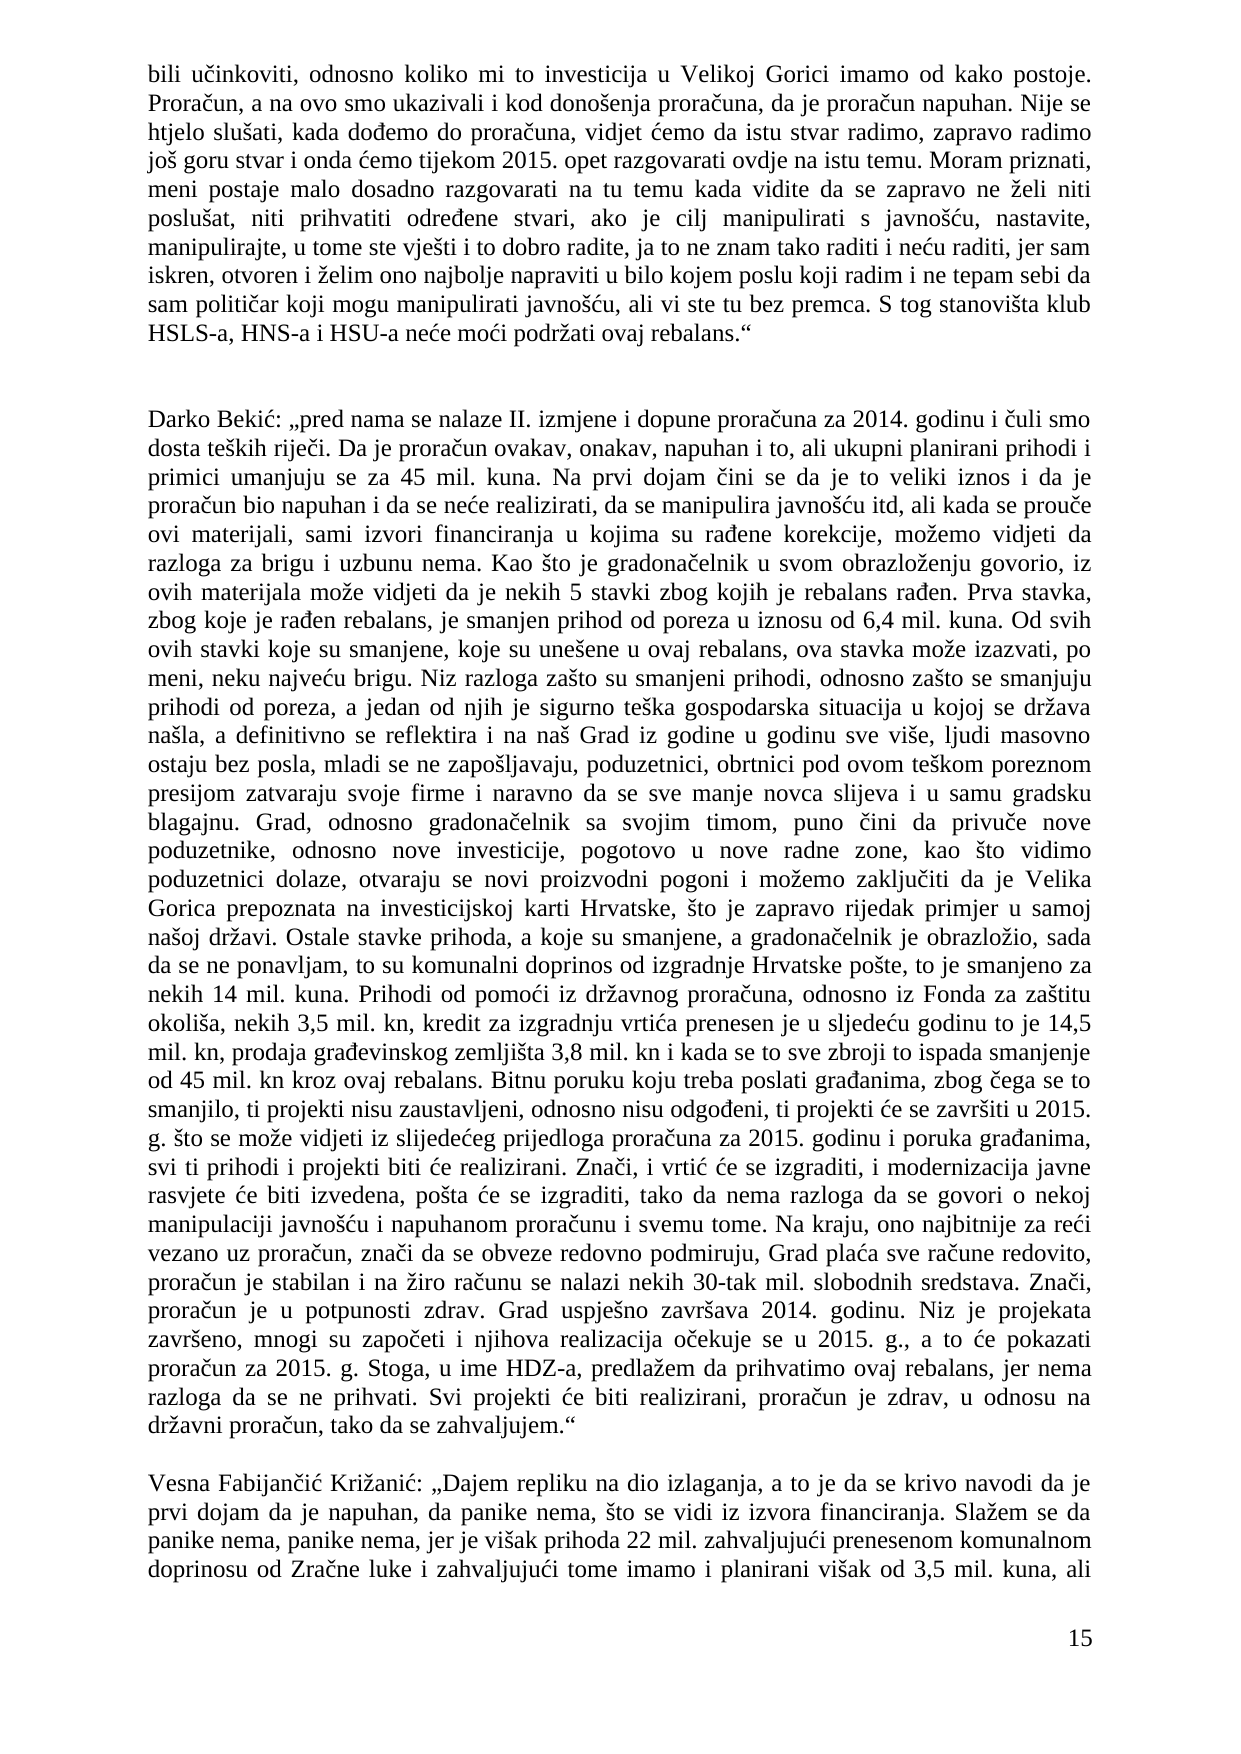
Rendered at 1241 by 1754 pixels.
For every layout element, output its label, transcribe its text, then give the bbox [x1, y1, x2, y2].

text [148, 1468, 1093, 1583]
text Darko Bekić: „pred nama se nalaze II. izmjene i dopune proračuna za 2014. godinu i čuli smo dosta teških riječi. Da je proračun ovakav, onakav, napuhan i to, ali ukupni planirani prihodi i primici umanjuju se za 45 mil. kuna. Na prvi dojam čini se da je to veliki iznos i da je proračun bio napuhan i da se neće realizirati, da se manipulira javnošću itd, ali kada se prouče ovi materijali, sami izvori financiranja u kojima su rađene korekcije, možemo vidjeti da razloga za brigu i uzbunu nema. Kao što je gradonačelnik u svom obrazloženju govorio, iz ovih materijala može vidjeti da je nekih 5 stavki zbog kojih je rebalans rađen. Prva stavka, zbog koje je rađen rebalans, je smanjen prihod od poreza u iznosu od 6,4 mil. kuna. Od svih ovih stavki koje su smanjene, koje su unešene u ovaj rebalans, ova stavka može izazvati, po meni, neku najveću brigu. Niz razloga zašto su smanjeni prihodi, odnosno zašto se smanjuju prihodi od poreza, a jedan od njih je sigurno teška gospodarska situacija u kojoj se država našla, a definitivno se reflektira i na naš Grad iz godine u godinu sve više, ljudi masovno ostaju bez posla, mladi se ne zapošljavaju, poduzetnici, obrtnici pod ovom teškom poreznom presijom zatvaraju svoje firme i naravno da se sve manje novca slijeva i u samu gradsku blagajnu. Grad, odnosno gradonačelnik sa svojim timom, puno čini da privuče nove poduzetnike, odnosno nove investicije, pogotovo u nove radne zone, kao što vidimo poduzetnici dolaze, otvaraju se novi proizvodni pogoni i možemo zaključiti da je Velika Gorica prepoznata na investicijskoj karti Hrvatske, što je zapravo rijedak primjer u samoj našoj državi. Ostale stavke prihoda, a koje su smanjene, a gradonačelnik je obrazložio, sada da se ne ponavljam, to su komunalni doprinos od izgradnje Hrvatske pošte, to je smanjeno za nekih 14 mil. kuna. Prihodi od pomoći iz državnog proračuna, odnosno iz Fonda za zaštitu okoliša, nekih 3,5 mil. kn, kredit za izgradnju vrtića prenesen je u sljedeću godinu to je 14,5 mil. kn, prodaja građevinskog zemljišta 3,8 mil. kn i kada se to sve zbroji to ispada smanjenje od 45 mil. kn kroz ovaj rebalans. Bitnu poruku koju treba poslati građanima, zbog čega se to smanjilo, ti projekti nisu zaustavljeni, odnosno nisu odgođeni, ti projekti će se završiti u 2015. g. što se može vidjeti iz slijedećeg prijedloga proračuna za 2015. godinu i poruka građanima, svi ti prihodi i projekti biti će realizirani. Znači, i vrtić će se izgraditi, i modernizacija javne rasvjete će biti izvedena, pošta će se izgraditi, tako da nema razloga da se govori o nekoj manipulaciji javnošću i napuhanom proračunu i svemu tome. Na kraju, ono najbitnije za reći vezano uz proračun, znači da se obveze redovno podmiruju, Grad plaća sve račune redovito, proračun je stabilan i na žiro računu se nalazi nekih 30-tak mil. slobodnih sredstava. Znači, proračun je u potpunosti zdrav. Grad uspješno završava 2014. godinu. Niz je projekata završeno, mnogi su započeti i njihova realizacija očekuje se u 2015. g., a to će pokazati proračun za 2015. g. Stoga, u ime HDZ-a, predlažem da prihvatimo ovaj rebalans, jer nema razloga da se ne prihvati. Svi projekti će biti realizirani, proračun je zdrav, u odnosu na državni proračun, tako da se zahvaljujem.“ [148, 404, 1093, 1439]
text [148, 59, 1093, 347]
